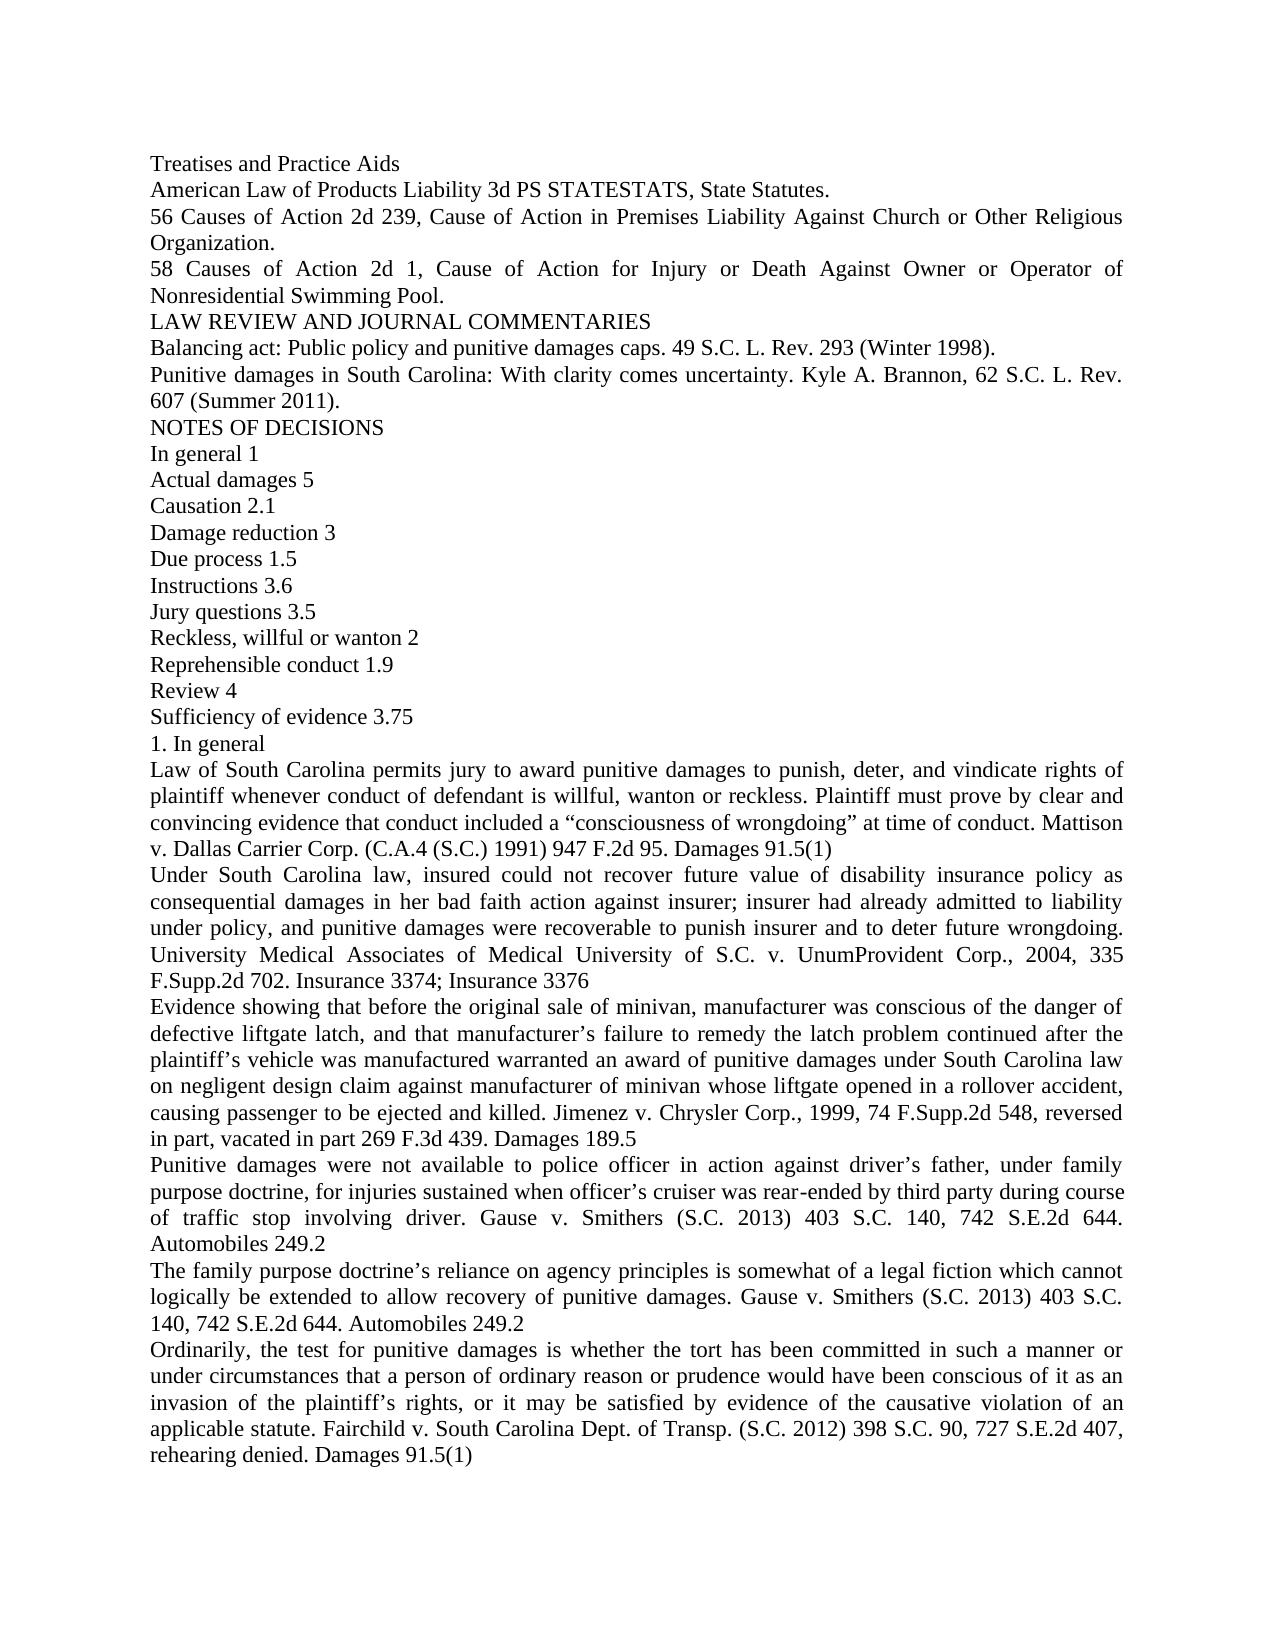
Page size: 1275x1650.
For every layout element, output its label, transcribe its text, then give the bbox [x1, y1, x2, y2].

text Punitive damages in South Carolina: With clarity comes uncertainty. Kyle A. Brannon, 62 S.C. L. Rev. 607 (Summer 2011). [150, 361, 1125, 413]
text Due process 1.5 [150, 545, 1125, 572]
text In general 1 [150, 440, 1125, 466]
text LAW REVIEW AND JOURNAL COMMENTARIES [150, 308, 1125, 334]
text Jury questions 3.5 [150, 598, 1125, 624]
text Punitive damages were not available to police officer in action against driver’s father, under family purpose doctrine, for injuries sustained when officer’s cruiser was rear-ended by third party during course of traffic stop involving driver. Gause v. Smithers (S.C. 2013) 403 S.C. 140, 742 S.E.2d 644. Automobiles 249.2 [150, 1151, 1125, 1257]
text Reckless, willful or wanton 2 [150, 624, 1125, 651]
text Instructions 3.6 [150, 572, 1125, 598]
text 58 Causes of Action 2d 1, Cause of Action for Injury or Death Against Owner or Operator of Nonresidential Swimming Pool. [150, 255, 1125, 308]
text Actual damages 5 [150, 466, 1125, 493]
text Under South Carolina law, insured could not recover future value of disability insurance policy as consequential damages in her bad faith action against insurer; insurer had already admitted to liability under policy, and punitive damages were recoverable to punish insurer and to deter future wrongdoing. University Medical Associates of Medical University of S.C. v. UnumProvident Corp., 2004, 335 F.Supp.2d 702. Insurance 3374; Insurance 3376 [150, 862, 1125, 993]
text Ordinarily, the test for punitive damages is whether the tort has been committed in such a manner or under circumstances that a person of ordinary reason or prudence would have been conscious of it as an invasion of the plaintiff’s rights, or it may be satisfied by evidence of the causative violation of an applicable statute. Fairchild v. South Carolina Dept. of Transp. (S.C. 2012) 398 S.C. 90, 727 S.E.2d 407, rehearing denied. Damages 91.5(1) [150, 1336, 1125, 1468]
text Review 4 [150, 677, 1125, 703]
text 1. In general [150, 730, 1125, 756]
text Sufficiency of evidence 3.75 [150, 703, 1125, 730]
text Treatises and Practice Aids [150, 150, 1125, 176]
text 56 Causes of Action 2d 239, Cause of Action in Premises Liability Against Church or Other Religious Organization. [150, 203, 1125, 255]
text Law of South Carolina permits jury to award punitive damages to punish, deter, and vindicate rights of plaintiff whenever conduct of defendant is willful, wanton or reckless. Plaintiff must prove by clear and convincing evidence that conduct included a “consciousness of wrongdoing” at time of conduct. Mattison v. Dallas Carrier Corp. (C.A.4 (S.C.) 1991) 947 F.2d 95. Damages 91.5(1) [150, 756, 1125, 862]
text Evidence showing that before the original sale of minivan, manufacturer was conscious of the danger of defective liftgate latch, and that manufacturer’s failure to remedy the latch problem continued after the plaintiff’s vehicle was manufactured warranted an award of punitive damages under South Carolina law on negligent design claim against manufacturer of minivan whose liftgate opened in a rollover accident, causing passenger to be ejected and killed. Jimenez v. Chrysler Corp., 1999, 74 F.Supp.2d 548, reversed in part, vacated in part 269 F.3d 439. Damages 189.5 [150, 993, 1125, 1151]
text Reprehensible conduct 1.9 [150, 651, 1125, 677]
text The family purpose doctrine’s reliance on agency principles is somewhat of a legal fiction which cannot logically be extended to allow recovery of punitive damages. Gause v. Smithers (S.C. 2013) 403 S.C. 140, 742 S.E.2d 644. Automobiles 249.2 [150, 1257, 1125, 1336]
text Damage reduction 3 [150, 519, 1125, 545]
text NOTES OF DECISIONS [150, 413, 1125, 440]
text Balancing act: Public policy and punitive damages caps. 49 S.C. L. Rev. 293 (Winter 1998). [150, 334, 1125, 361]
text Causation 2.1 [150, 493, 1125, 519]
text American Law of Products Liability 3d PS STATESTATS, State Statutes. [150, 176, 1125, 203]
